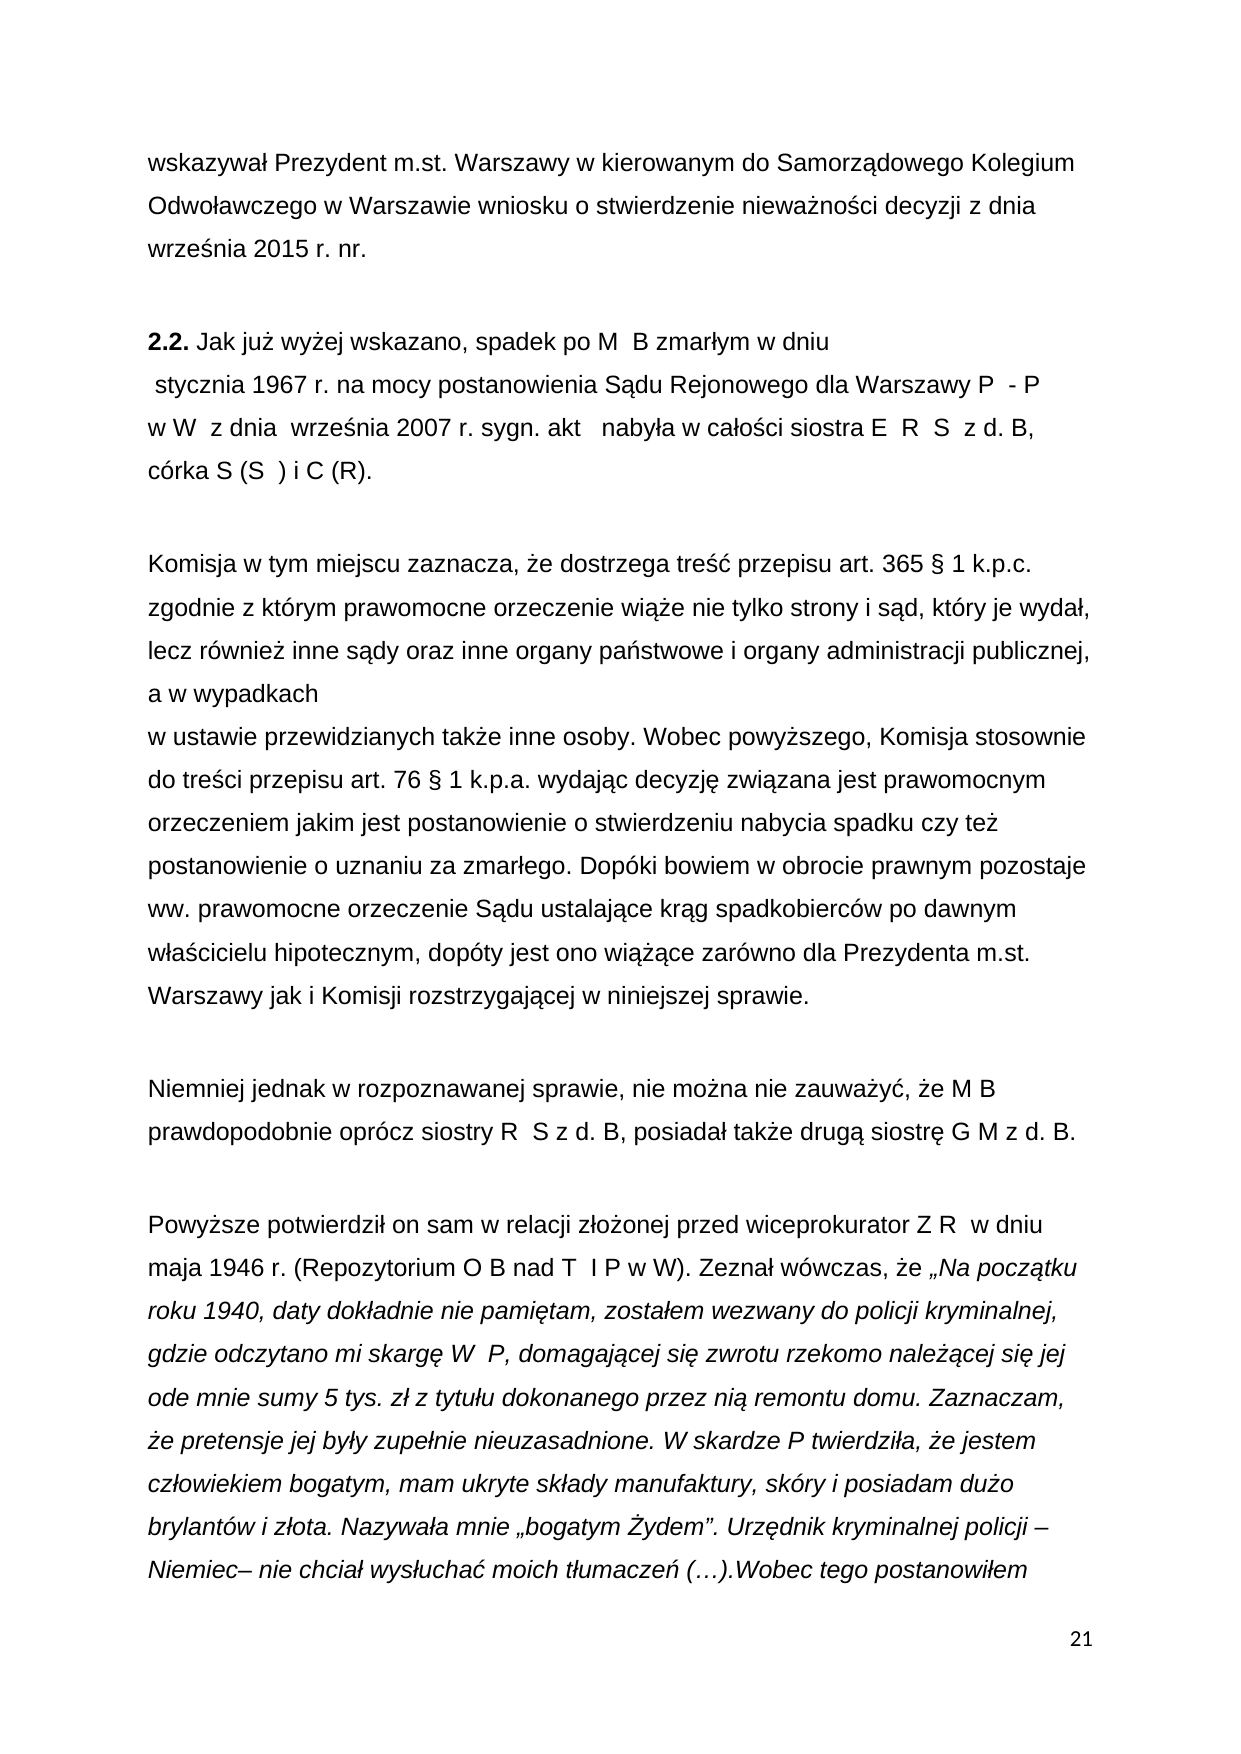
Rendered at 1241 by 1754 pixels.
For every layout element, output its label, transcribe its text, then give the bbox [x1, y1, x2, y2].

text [148, 148, 1093, 263]
text Niemniej jednak w rozpoznawanej sprawie, nie można nie zauważyć, że M B prawdopodobnie oprócz siostry R S z d. B, posiadał także drugą siostrę G M z d. B. [148, 1074, 1093, 1146]
text Komisja w tym miejscu zaznacza, że dostrzega treść przepisu art. 365 § 1 k.p.c. zgodnie z którym prawomocne orzeczenie wiąże nie tylko strony i sąd, który je wydał, lecz również inne sądy oraz inne organy państwowe i organy administracji publicznej, a w wypadkach w ustawie przewidzianych także inne osoby. Wobec powyższego, Komisja stosownie do treści przepisu art. 76 § 1 k.p.a. wydając decyzję związana jest prawomocnym orzeczeniem jakim jest postanowienie o stwierdzeniu nabycia spadku czy też postanowienie o uznaniu za zmarłego. Dopóki bowiem w obrocie prawnym pozostaje ww. prawomocne orzeczenie Sądu ustalające krąg spadkobierców po dawnym właścicielu hipotecznym, dopóty jest ono wiążące zarówno dla Prezydenta m.st. Warszawy jak i Komisji rozstrzygającej w niniejszej sprawie. [148, 549, 1093, 1009]
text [148, 1210, 1093, 1584]
text 2.2. Jak już wyżej wskazano, spadek po M B zmarłym w dniu stycznia 1967 r. na mocy postanowienia Sądu Rejonowego dla Warszawy P - P w W z dnia września 2007 r. sygn. akt nabyła w całości siostra E R S z d. B, córka S (S ) i C (R). [148, 327, 1093, 485]
